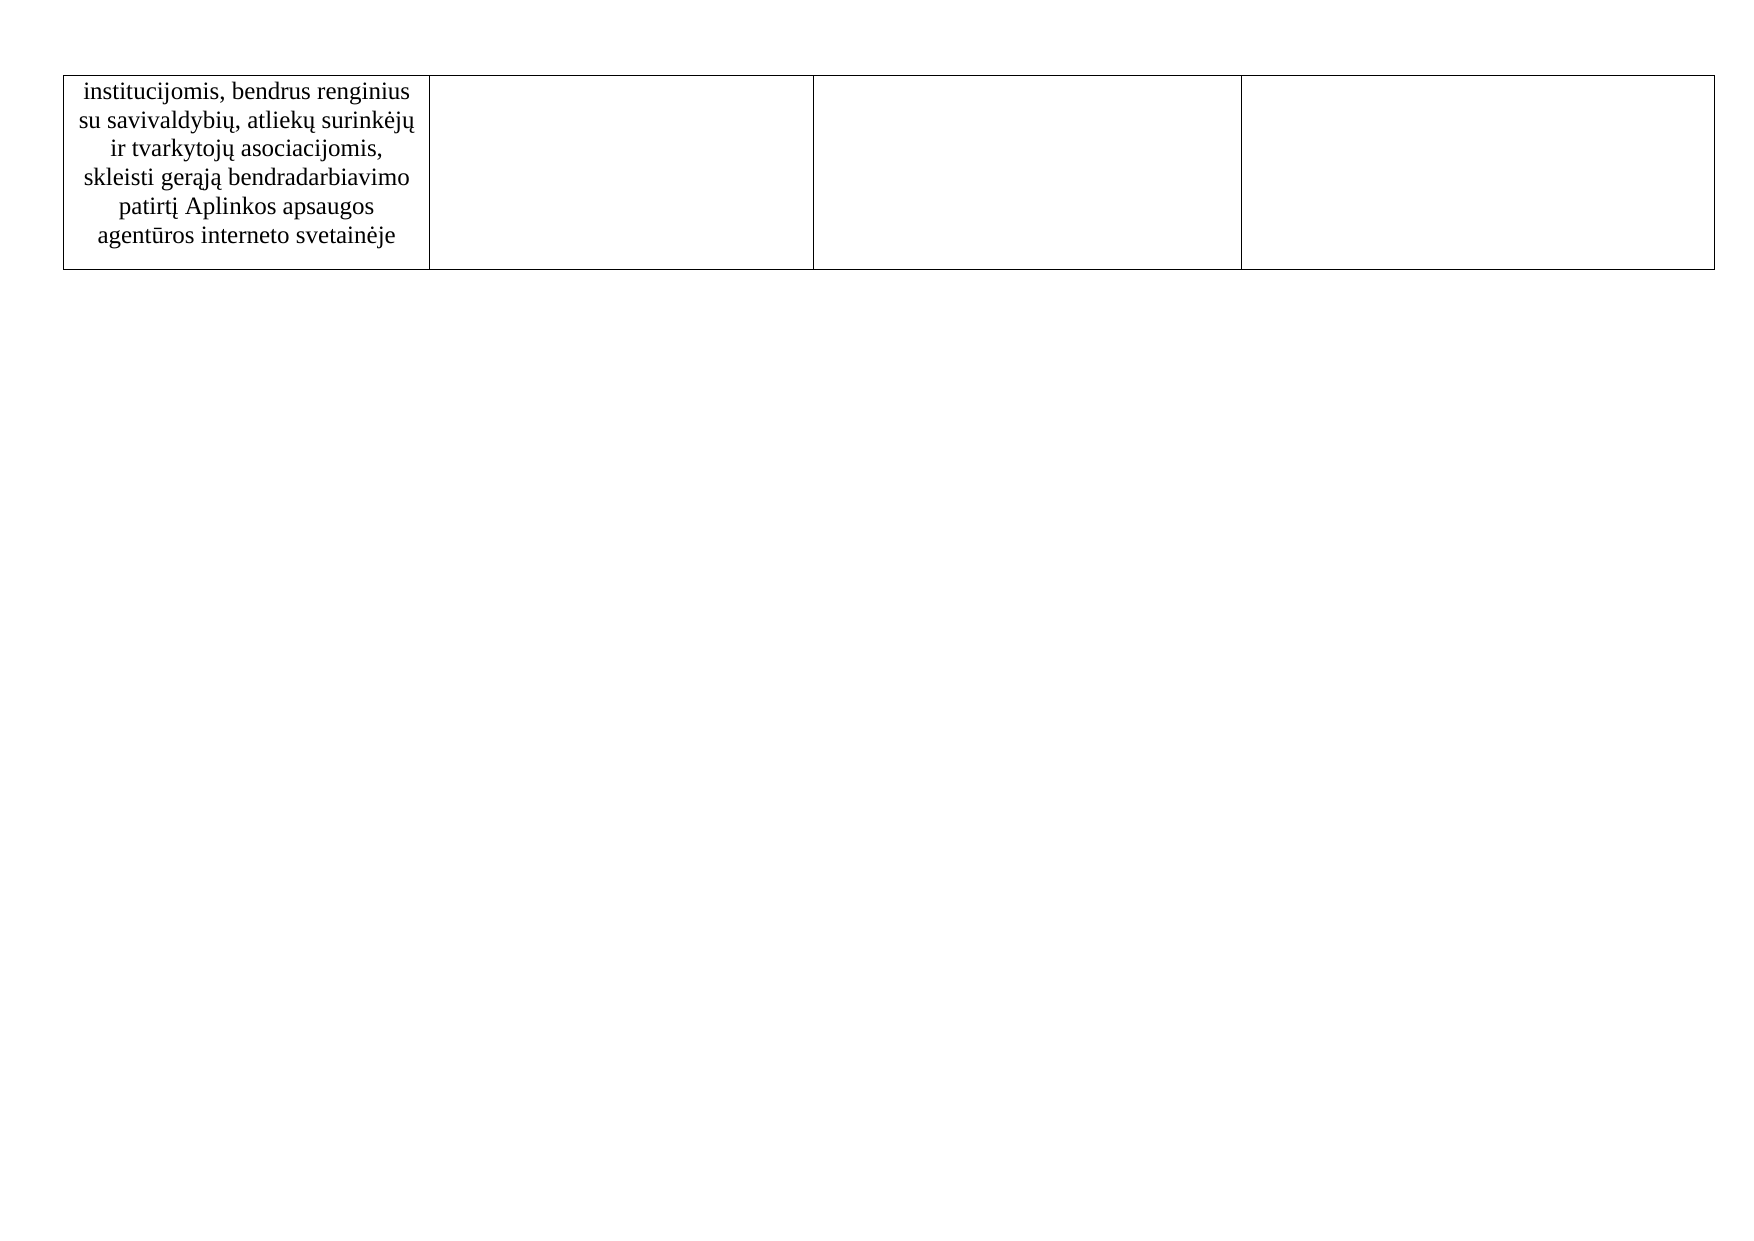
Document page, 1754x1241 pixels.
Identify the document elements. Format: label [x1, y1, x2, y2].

table_cell [1242, 76, 1714, 269]
table_cell [64, 76, 429, 269]
table_cell [430, 76, 813, 269]
table_cell [814, 76, 1241, 269]
